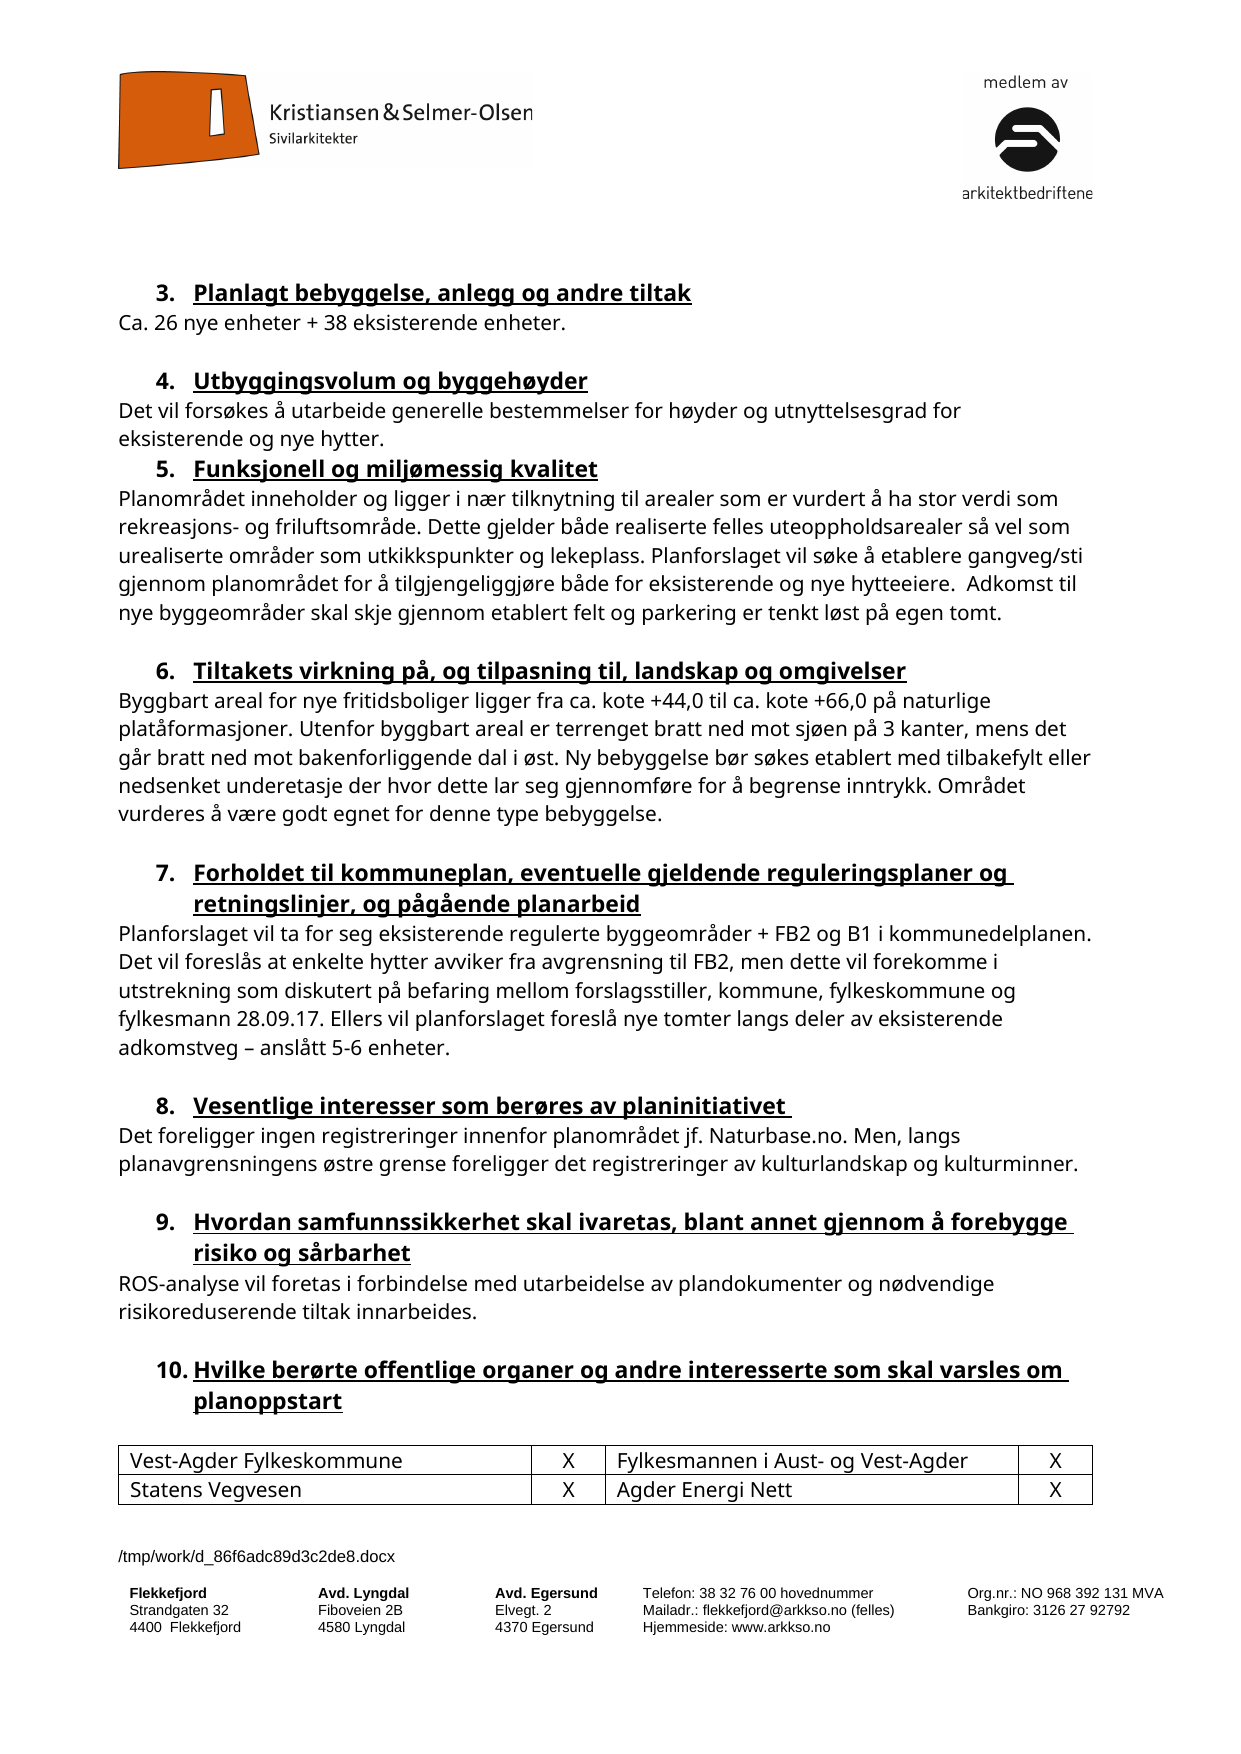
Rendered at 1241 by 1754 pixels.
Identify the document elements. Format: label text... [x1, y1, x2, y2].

table_header Fylkesmannen i Aust- og Vest-Agder [606, 1446, 1018, 1474]
list Hvordan samfunnssikkerhet skal ivaretas, blant annet gjennom å forebygge risiko og sårbarhet [156, 1206, 1092, 1269]
list Funksjonell og miljømessig kvalitet [156, 453, 1092, 484]
text Ca. 26 nye enheter + 38 eksisterende enheter. [118, 308, 1092, 336]
table_header X [532, 1446, 605, 1474]
text Det vil forsøkes å utarbeide generelle bestemmelser for høyder og utnyttelsesgrad for eksisterende og nye hytter. [118, 396, 1092, 453]
list Forholdet til kommuneplan, eventuelle gjeldende reguleringsplaner og retningslinjer, og pågående planarbeid [156, 856, 1092, 919]
table_header X [1019, 1446, 1092, 1474]
table_cell Statens Vegvesen [119, 1475, 531, 1504]
table_cell X [532, 1475, 605, 1504]
text Planområdet inneholder og ligger i nær tilknytning til arealer som er vurdert å ha stor verdi som rekreasjons- og friluftsområde. Dette gjelder både realiserte felles uteoppholdsarealer så vel som urealiserte områder som utkikkspunkter og lekeplass. Planforslaget vil søke å etablere gangveg/sti gjennom planområdet for å tilgjengeliggjøre både for eksisterende og nye hytteeiere. Adkomst til nye byggeområder skal skje gjennom etablert felt og parkering er tenkt løst på egen tomt. [118, 484, 1092, 626]
table_header Vest-Agder Fylkeskommune [119, 1446, 531, 1474]
picture [118, 71, 533, 169]
text Planforslaget vil ta for seg eksisterende regulerte byggeområder + FB2 og B1 i kommunedelplanen. Det vil foreslås at enkelte hytter avviker fra avgrensning til FB2, men dette vil forekomme i utstrekning som diskutert på befaring mellom forslagsstiller, kommune, fylkeskommune og fylkesmann 28.09.17. Ellers vil planforslaget foreslå nye tomter langs deler av eksisterende adkomstveg – anslått 5-6 enheter. [118, 919, 1092, 1061]
text Det foreligger ingen registreringer innenfor planområdet jf. Naturbase.no. Men, langs planavgrensningens østre grense foreligger det registreringer av kulturlandskap og kulturminner. [118, 1121, 1092, 1178]
table_cell Agder Energi Nett [606, 1475, 1018, 1504]
list Utbyggingsvolum og byggehøyder [156, 364, 1092, 396]
picture [962, 73, 1093, 199]
list Hvilke berørte offentlige organer og andre interesserte som skal varsles om planoppstart [156, 1354, 1092, 1416]
text Byggbart areal for nye fritidsboliger ligger fra ca. kote +44,0 til ca. kote +66,0 på naturlige platåformasjoner. Utenfor byggbart areal er terrenget bratt ned mot sjøen på 3 kanter, mens det går bratt ned mot bakenforliggende dal i øst. Ny bebyggelse bør søkes etablert med tilbakefylt eller nedsenket underetasje der hvor dette lar seg gjennomføre for å begrense inntrykk. Området vurderes å være godt egnet for denne type bebyggelse. [118, 686, 1092, 828]
table_cell X [1019, 1475, 1092, 1504]
list Vesentlige interesser som berøres av planinitiativet [156, 1089, 1092, 1121]
text ROS-analyse vil foretas i forbindelse med utarbeidelse av plandokumenter og nødvendige risikoreduserende tiltak innarbeides. [118, 1269, 1092, 1326]
list Planlagt bebyggelse, anlegg og andre tiltak [156, 276, 1092, 308]
list Tiltakets virkning på, og tilpasning til, landskap og omgivelser [156, 654, 1092, 686]
